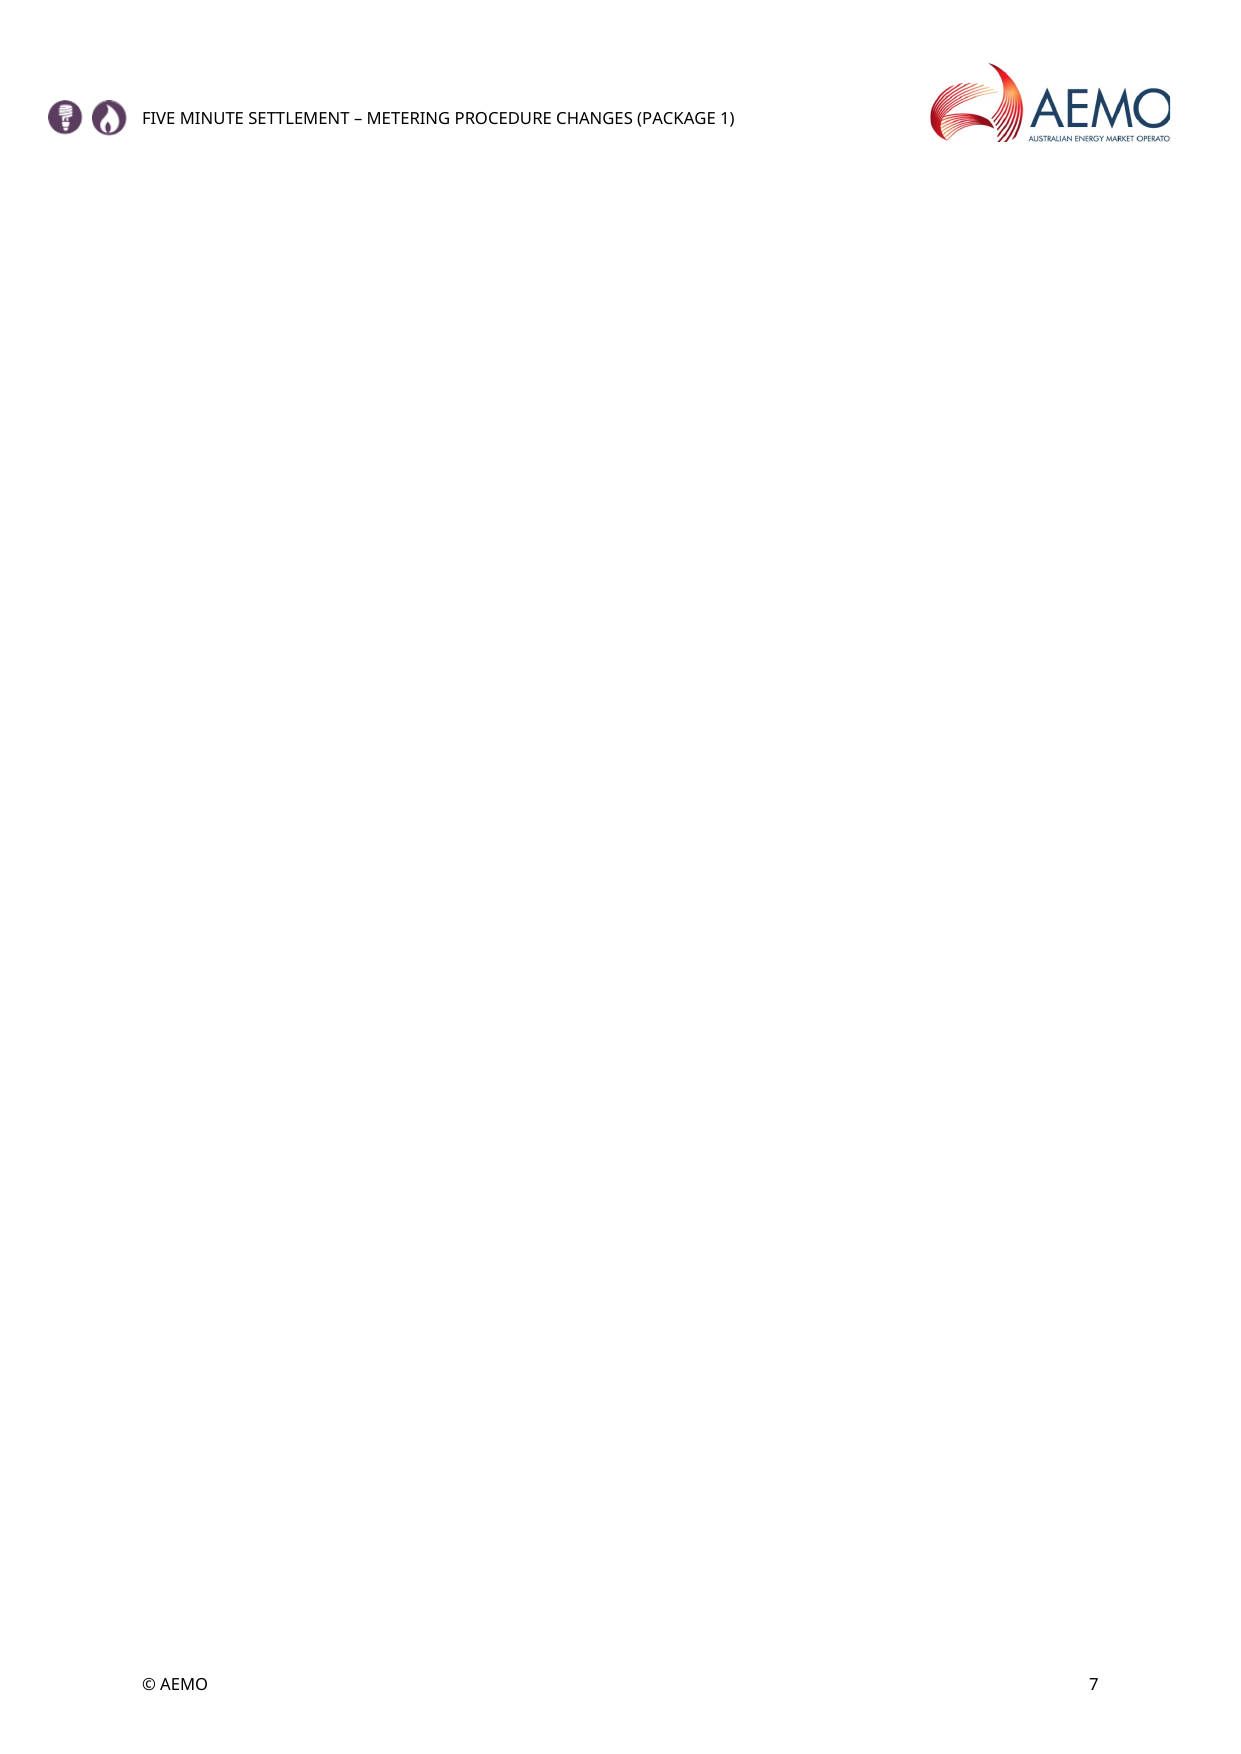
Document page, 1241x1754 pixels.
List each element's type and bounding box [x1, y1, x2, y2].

picture [929, 62, 1170, 141]
